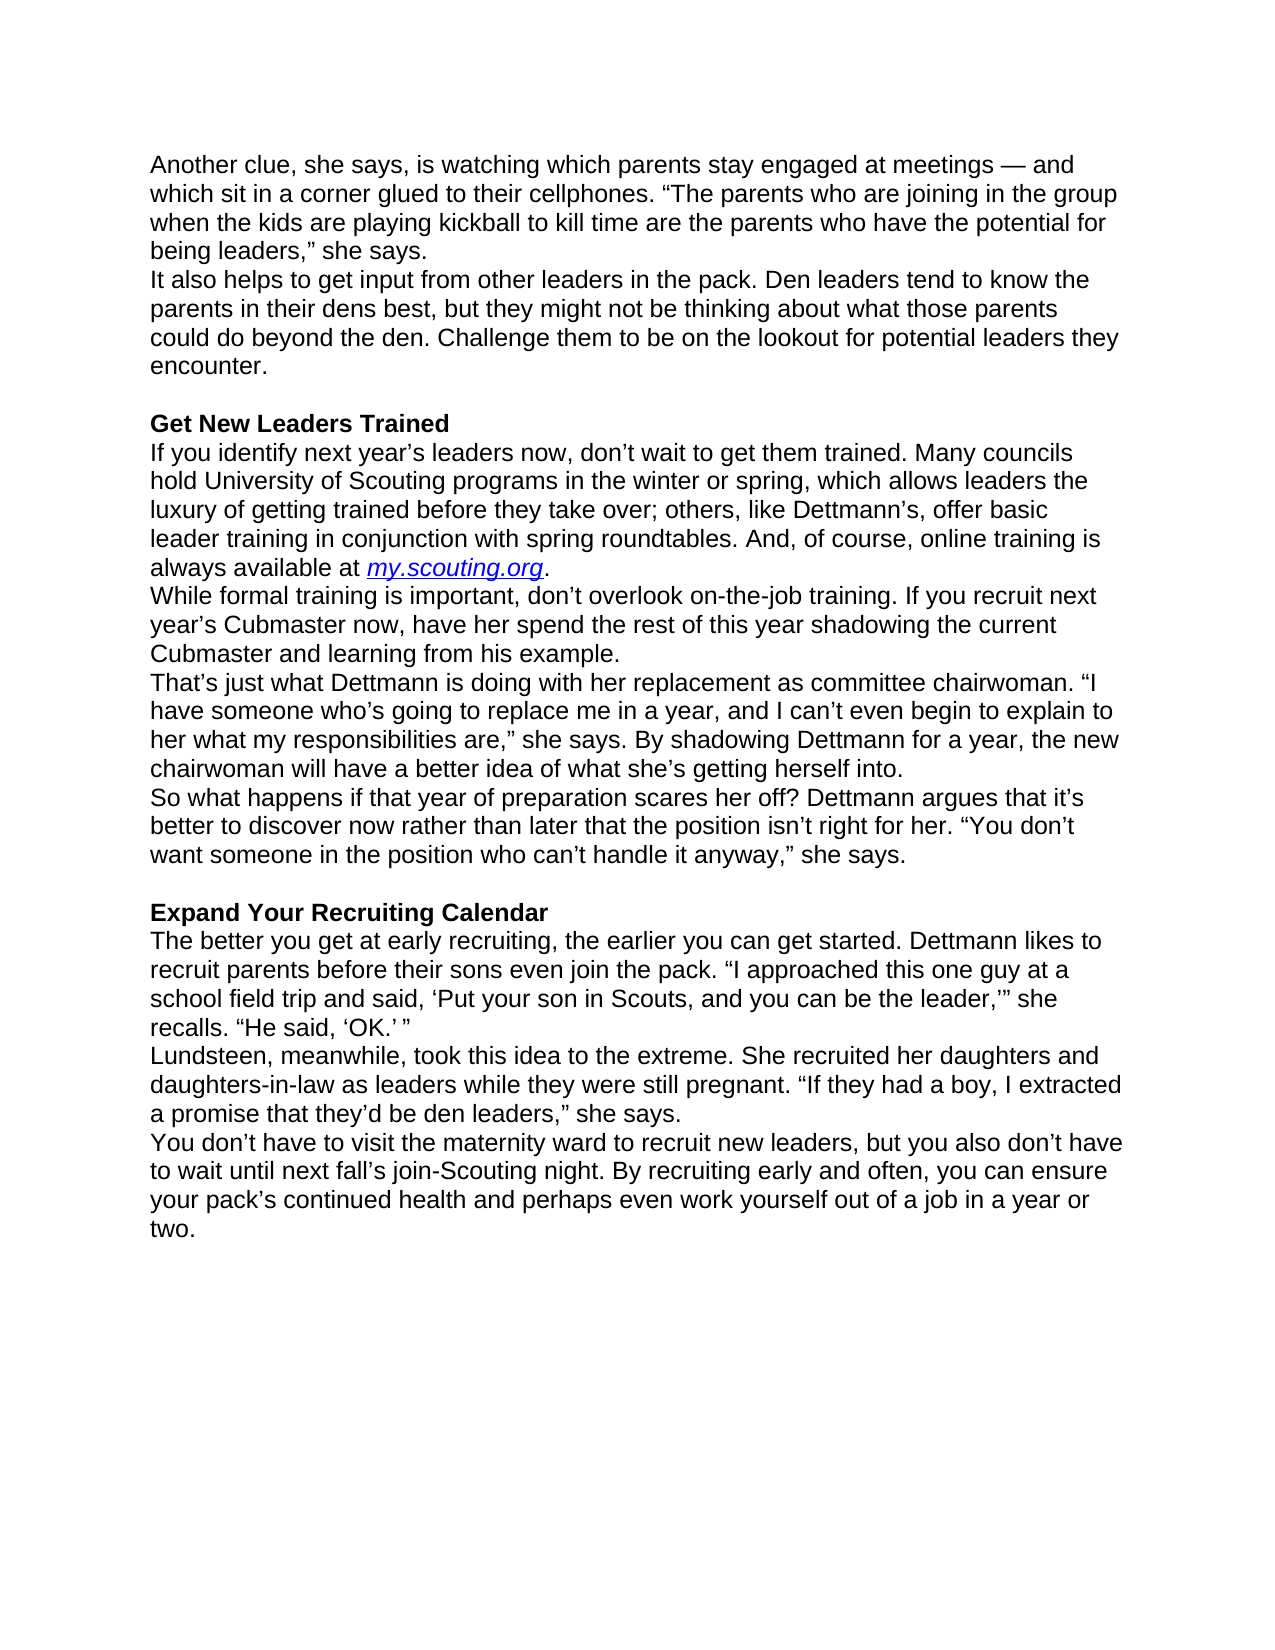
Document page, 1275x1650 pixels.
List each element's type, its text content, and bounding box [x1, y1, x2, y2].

text Another clue, she says, is watching which parents stay engaged at meetings — and which sit in a corner glued to their cellphones. “The parents who are joining in the group when the kids are playing kickball to kill time are the parents who have the potential for being leaders,” she says. [150, 150, 1125, 265]
text You don’t have to visit the maternity ward to recruit new leaders, but you also don’t have to wait until next fall’s join-Scouting night. By recruiting early and often, you can ensure your pack’s continued health and perhaps even work yourself out of a job in a year or two. [150, 1127, 1125, 1242]
text So what happens if that year of preparation scares her off? Dettmann argues that it’s better to discover now rather than later that the position isn’t right for her. “You don’t want someone in the position who can’t handle it anyway,” she says. [150, 782, 1125, 869]
text That’s just what Dettmann is doing with her replacement as committee chairwoman. “I have someone who’s going to replace me in a year, and I can’t even begin to explain to her what my responsibilities are,” she says. By shadowing Dettmann for a year, the new chairwoman will have a better idea of what she’s getting herself into. [150, 667, 1125, 782]
text It also helps to get input from other leaders in the pack. Den leaders tend to know the parents in their dens best, but they might not be thinking about what those parents could do beyond the den. Challenge them to be on the lookout for potential leaders they encounter. [150, 265, 1125, 380]
text Lundsteen, meanwhile, took this idea to the extreme. She recruited her daughters and daughters-in-law as leaders while they were still pregnant. “If they had a boy, I extracted a promise that they’d be den leaders,” she says. [150, 1041, 1125, 1127]
text Expand Your Recruiting Calendar The better you get at early recruiting, the earlier you can get started. Dettmann likes to recruit parents before their sons even join the pack. “I approached this one guy at a school field trip and said, ‘Put your son in Scouts, and you can be the leader,’” she recalls. “He said, ‘OK.’ ” [150, 897, 1125, 1041]
text While formal training is important, don’t overlook on-the-job training. If you recruit next year’s Cubmaster now, have her spend the rest of this year shadowing the current Cubmaster and learning from his example. [150, 581, 1125, 667]
text Get New Leaders Trained If you identify next year’s leaders now, don’t wait to get them trained. Many councils hold University of Scouting programs in the winter or spring, which allows leaders the luxury of getting trained before they take over; others, like Dettmann’s, offer basic leader training in conjunction with spring roundtables. And, of course, online training is always available at my.scouting.org. [150, 409, 1125, 581]
